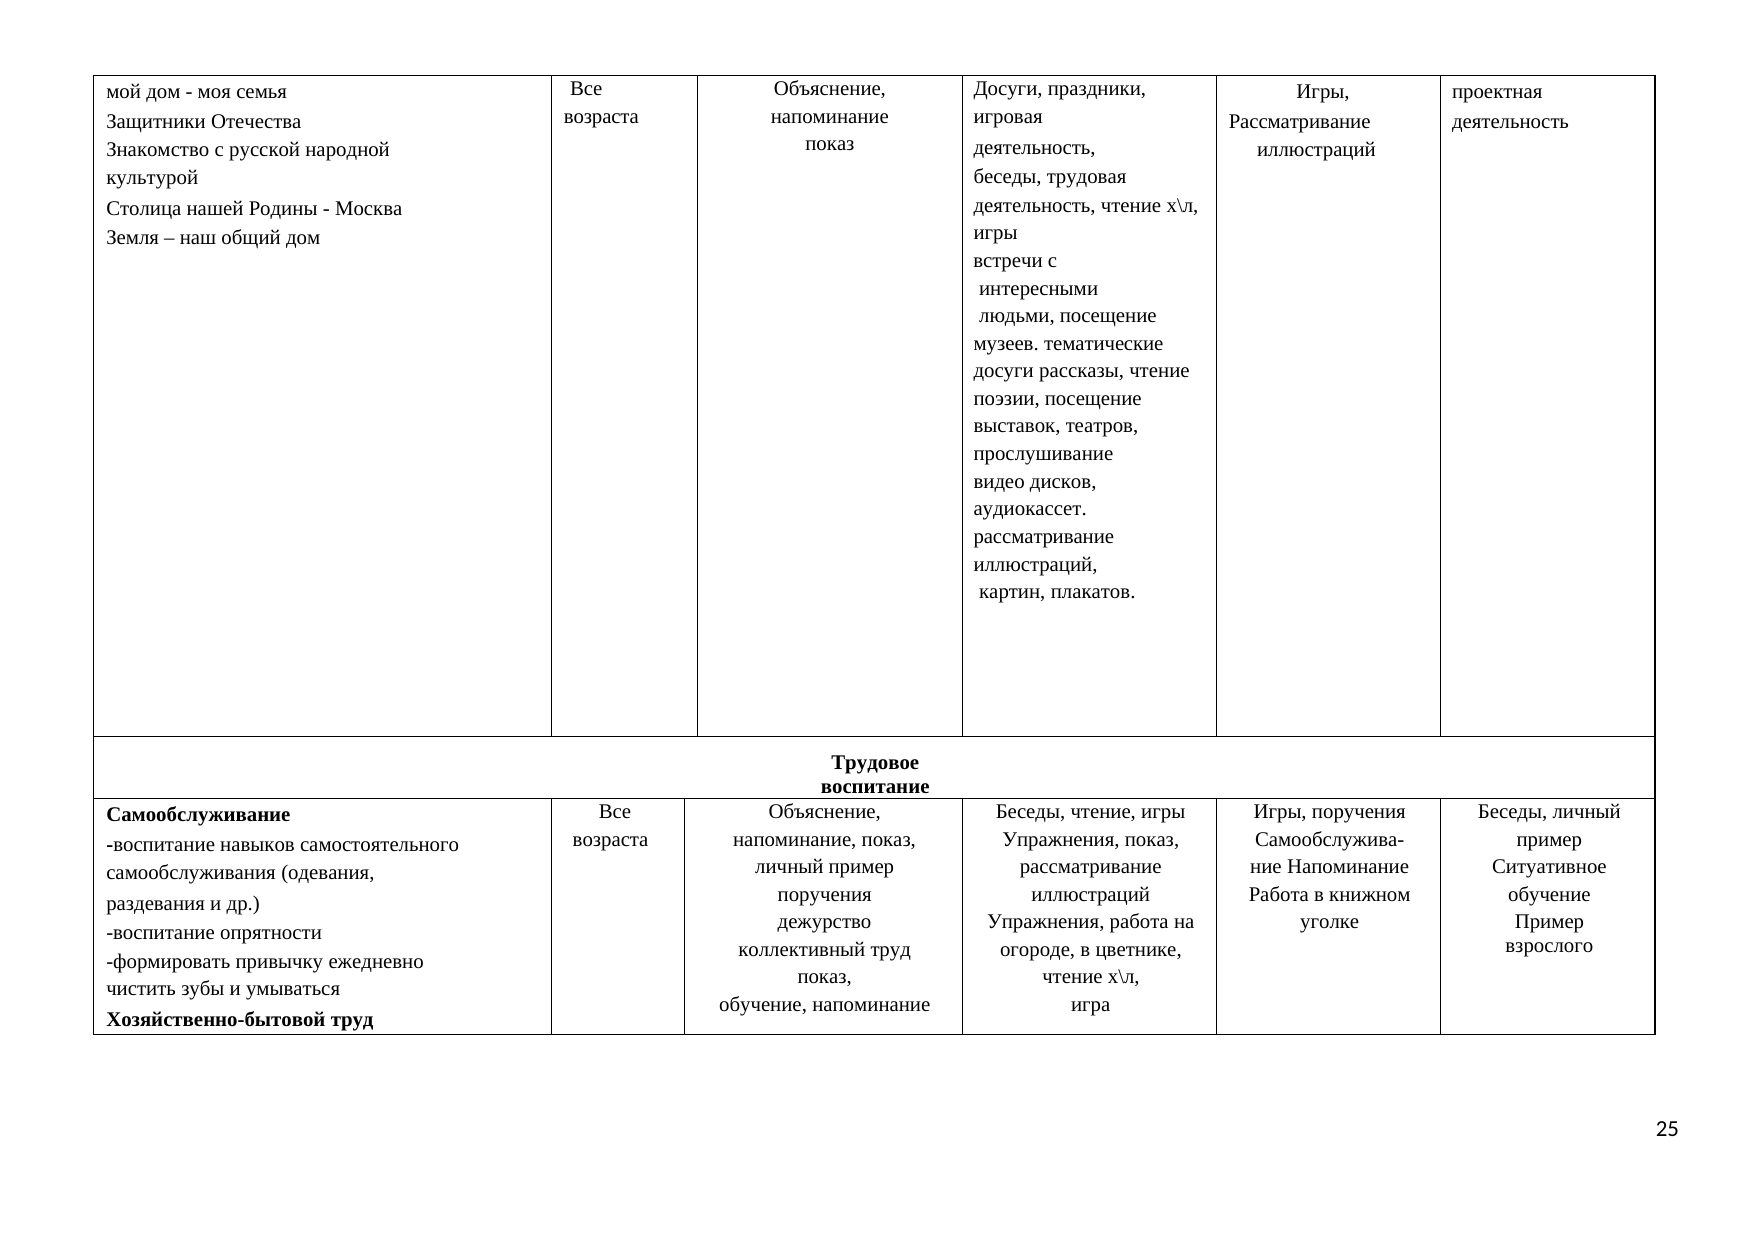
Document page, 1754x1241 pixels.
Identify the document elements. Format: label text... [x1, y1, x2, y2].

table_cell Объяснение, напоминание показ [698, 76, 962, 736]
table_cell Трудовое воспитание [94, 737, 1654, 798]
table_cell Игры, поручения Самообслужива- ние Напоминание Работа в книжном уголке [1217, 799, 1440, 1034]
table_cell Объяснение, напоминание, показ, личный пример поручения дежурство коллективный труд показ, обучение, напоминание [685, 799, 962, 1034]
table_cell Все возраста [552, 76, 697, 736]
table_cell Беседы, чтение, игры Упражнения, показ, рассматривание иллюстраций Упражнения, работа на огороде, в цветнике, чтение х\л, игра [963, 799, 1216, 1034]
table_cell мой дом - моя семья Защитники Отечества Знакомство с русской народной культурой Столица нашей Родины - Москва Земля – наш общий дом [94, 76, 551, 736]
table_cell Досуги, праздники, игровая деятельность, беседы, трудовая деятельность, чтение х\л, игры встречи с интересными людьми, посещение музеев. тематические досуги рассказы, чтение поэзии, посещение выставок, театров, прослушивание видео дисков, аудиокассет. рассматривание иллюстраций, картин, плакатов. [963, 76, 1216, 736]
table_cell Игры, Рассматривание иллюстраций [1217, 76, 1440, 736]
table_cell Беседы, личный пример Ситуативное обучение Пример взрослого [1441, 799, 1654, 1034]
table_cell проектная деятельность [1441, 76, 1654, 736]
table_cell Самообслуживание -воспитание навыков самостоятельного самообслуживания (одевания, раздевания и др.) -воспитание опрятности -формировать привычку ежедневно чистить зубы и умываться Хозяйственно-бытовой труд [94, 799, 551, 1034]
table_cell Все возраста [552, 799, 684, 1034]
